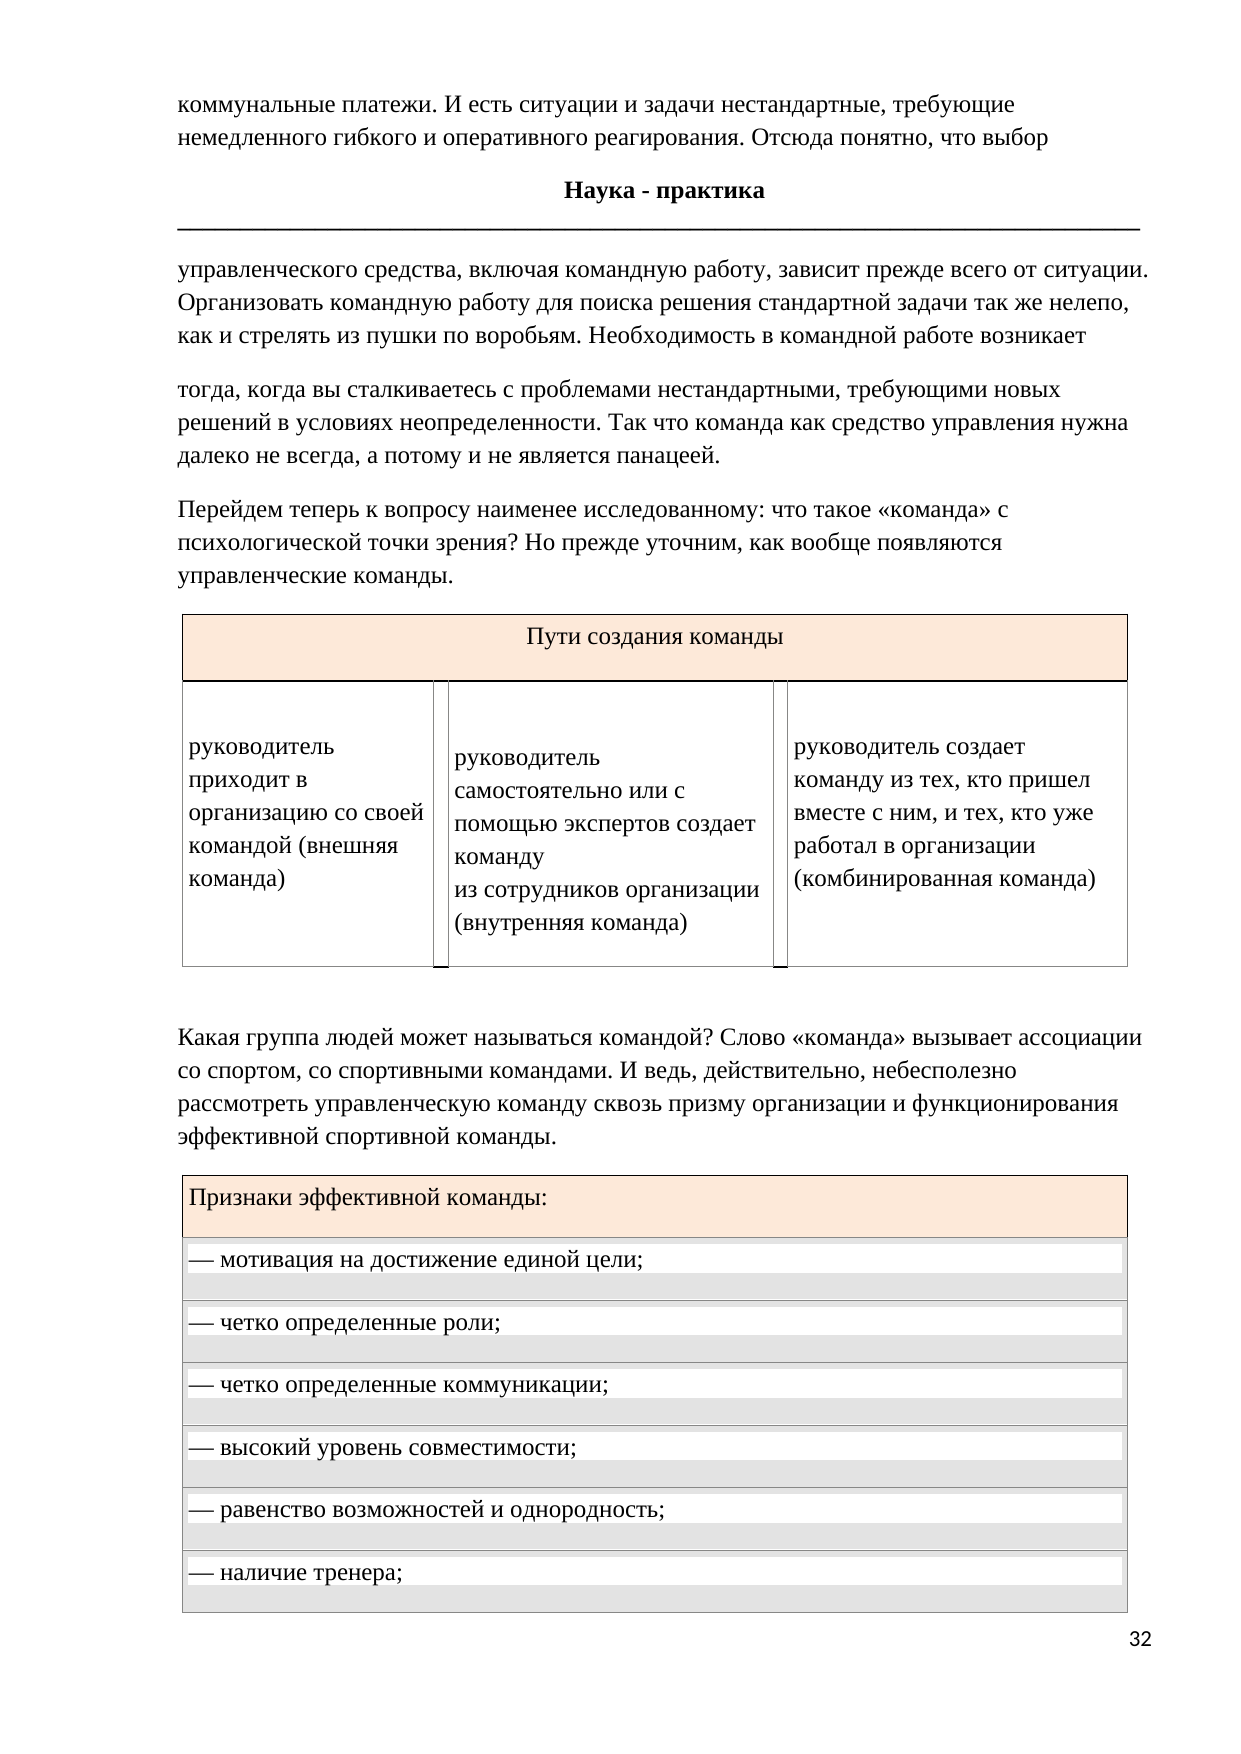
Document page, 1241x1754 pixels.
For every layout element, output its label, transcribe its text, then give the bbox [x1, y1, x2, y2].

table_cell — равенство возможностей и однородность; [183, 1488, 1127, 1549]
table_cell — высокий уровень совместимости; [183, 1426, 1127, 1487]
table_cell [774, 682, 787, 966]
table_cell — четко определенные коммуникации; [183, 1363, 1127, 1424]
table_header Пути создания команды [183, 615, 1127, 680]
table_cell — наличие тренера; [183, 1551, 1127, 1612]
table_header Признаки эффективной команды: [183, 1176, 1127, 1237]
table_cell руководитель самостоятельно или с помощью экспертов создает команду из сотрудников организации (внутренняя команда) [449, 682, 773, 966]
text Наука - практика [177, 176, 1152, 204]
table_cell — четко определенные роли; [183, 1301, 1127, 1362]
table_cell руководитель создает команду из тех, кто пришел вместе с ним, и тех, кто уже работал в организации (комбинированная команда) [788, 682, 1127, 966]
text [177, 89, 1152, 150]
text Перейдем теперь к вопросу наименее исследованному: что такое «команда» с психологической точки зрения? Но прежде уточним, как вообще появляются управленческие команды. [177, 494, 1152, 588]
table_cell руководитель приходит в организацию со своей командой (внешняя команда) [183, 682, 433, 966]
text _____________________________________________________________________________ [177, 204, 1152, 233]
table_cell [434, 682, 448, 966]
text управленческого средства, включая командную работу, зависит прежде всего от ситуации. Организовать командную работу для поиска решения стандартной задачи так же нелепо, как и стрелять из пушки по воробьям. Необходимость в командной работе возникает [177, 254, 1152, 349]
table_cell — мотивация на достижение единой цели; [183, 1238, 1127, 1299]
text тогда, когда вы сталкиваетесь с проблемами нестандартными, требующими новых решений в условиях неопределенности. Так что команда как средство управления нужна далеко не всегда, а потому и не является панацеей. [177, 374, 1152, 468]
text Какая группа людей может называться командой? Слово «команда» вызывает ассоциации со спортом, со спортивными командами. И ведь, действительно, небесполезно рассмотреть управленческую команду сквозь призму организации и функционирования эффективной спортивной команды. [177, 1022, 1152, 1149]
